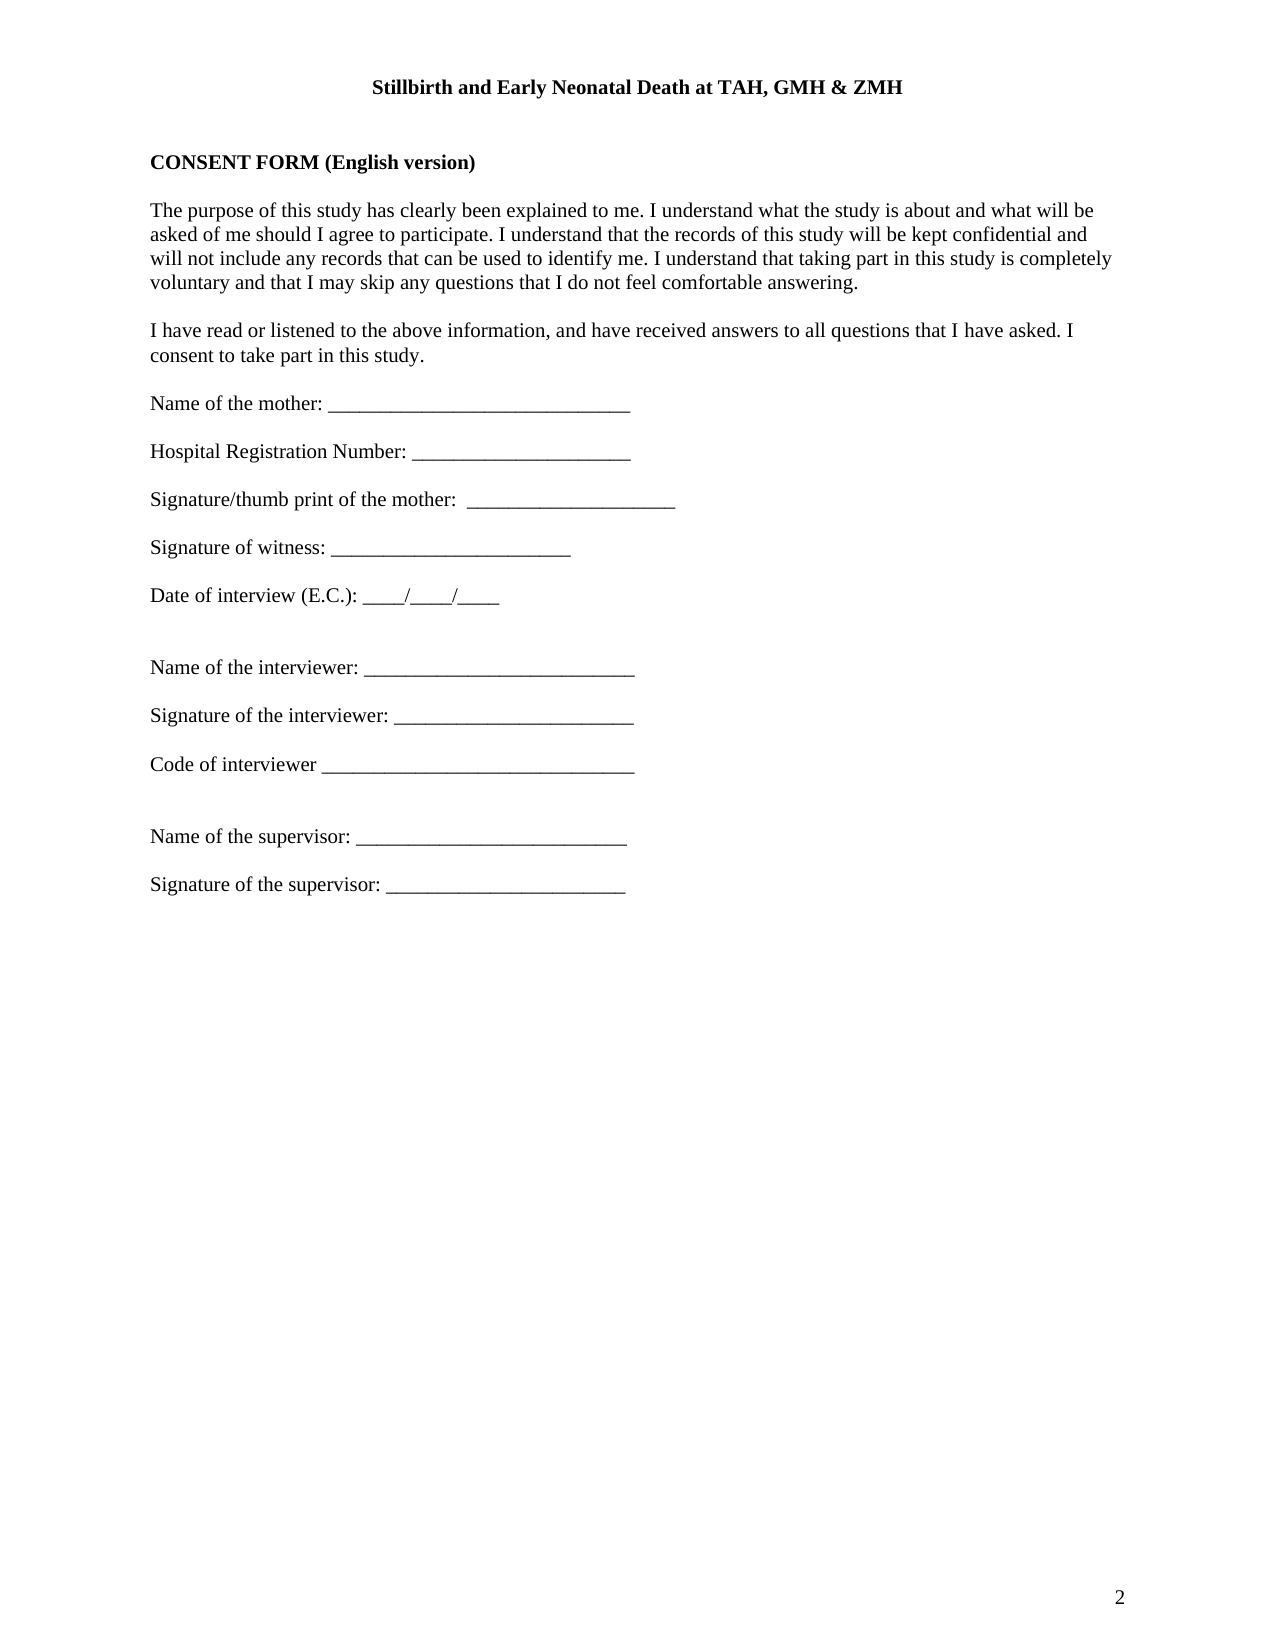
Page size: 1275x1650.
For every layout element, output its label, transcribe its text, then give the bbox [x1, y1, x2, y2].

text Signature of witness: _______________________ [150, 535, 1125, 559]
text Name of the interviewer: __________________________ [150, 655, 1125, 679]
text Signature/thumb print of the mother: ____________________ [150, 487, 1125, 511]
text Hospital Registration Number: _____________________ [150, 439, 1125, 463]
text Date of interview (E.C.): ____/____/____ [150, 583, 1125, 607]
text Signature of the supervisor: _______________________ [150, 872, 1125, 896]
text I have read or listened to the above information, and have received answers to all questions that I have asked. I consent to take part in this study. [150, 318, 1125, 367]
text Code of interviewer ______________________________ [150, 752, 1125, 776]
text Name of the mother: _____________________________ [150, 391, 1125, 415]
text Name of the supervisor: __________________________ [150, 824, 1125, 848]
text The purpose of this study has clearly been explained to me. I understand what the study is about and what will be asked of me should I agree to participate. I understand that the records of this study will be kept confidential and will not include any records that can be used to identify me. I understand that taking part in this study is completely voluntary and that I may skip any questions that I do not feel comfortable answering. [150, 198, 1125, 294]
text CONSENT FORM (English version) [150, 150, 1125, 174]
text Signature of the interviewer: _______________________ [150, 703, 1125, 727]
